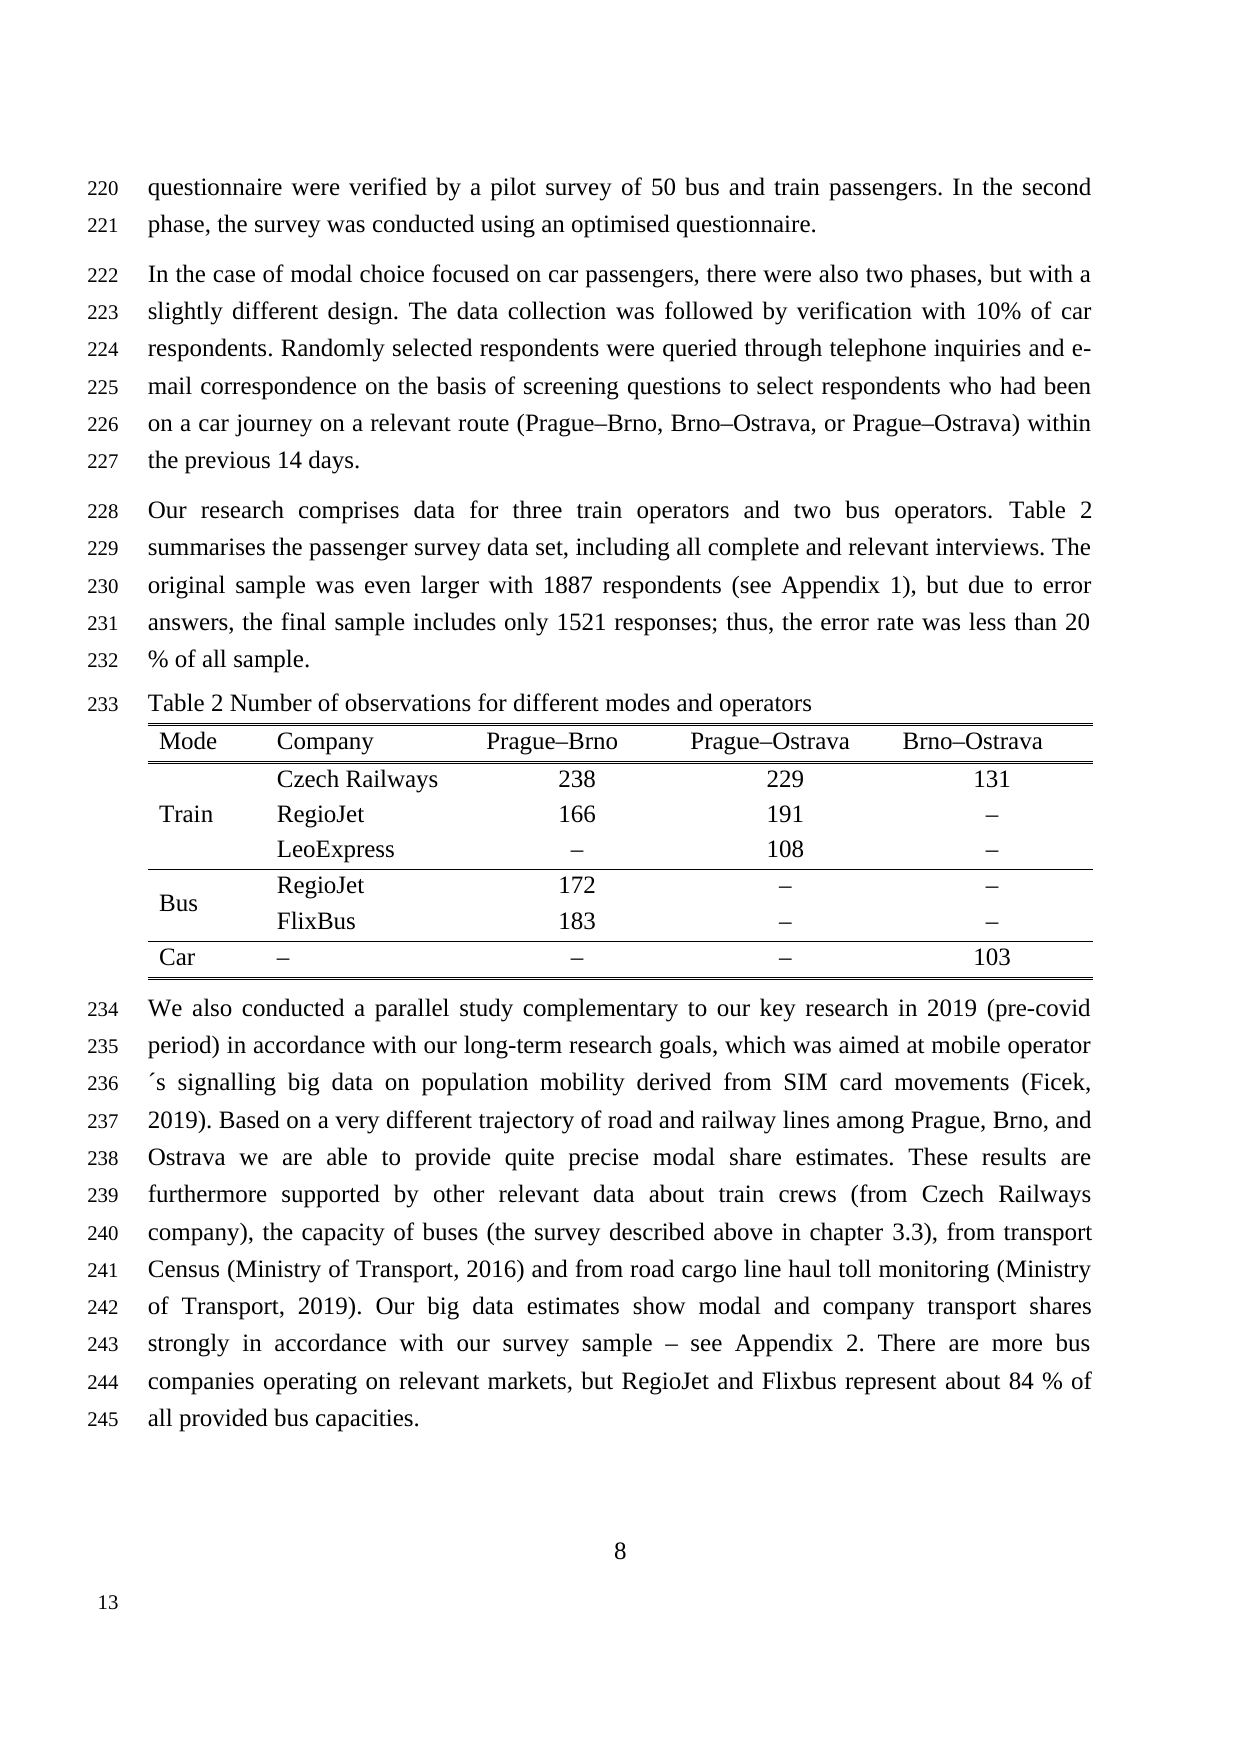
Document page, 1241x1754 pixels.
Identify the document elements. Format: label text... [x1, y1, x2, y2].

table_cell – [891, 799, 1092, 834]
table_cell 229 [679, 764, 891, 799]
table_cell 166 [475, 799, 679, 834]
table_header Mode [148, 726, 265, 761]
table_cell – [679, 870, 891, 905]
table_cell 172 [475, 870, 679, 905]
table_cell – [891, 834, 1092, 869]
table_cell – [679, 942, 891, 977]
table_cell FlixBus [265, 905, 475, 941]
table_cell – [265, 942, 475, 977]
text Table 2 Number of observations for different modes and operators [148, 688, 1092, 717]
table_cell RegioJet [265, 870, 475, 905]
table_cell Train [148, 764, 265, 869]
table_header Prague–Ostrava [679, 726, 891, 761]
table_cell – [891, 905, 1092, 941]
table_cell – [475, 942, 679, 977]
table_header Company [265, 726, 475, 761]
table_cell RegioJet [265, 799, 475, 834]
table_header Prague–Brno [475, 726, 679, 761]
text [148, 172, 1092, 238]
text We also conducted a parallel study complementary to our key research in 2019 (pre-covid period) in accordance with our long-term research goals, which was aimed at mobile operator´s signalling big data on population mobility derived from SIM card movements (Ficek, 2019). Based on a very different trajectory of road and railway lines among Prague, Brno, and Ostrava we are able to provide quite precise modal share estimates. These results are furthermore supported by other relevant data about train crews (from Czech Railways company), the capacity of buses (the survey described above in chapter 3.3), from transport Census (Ministry of Transport, 2016) and from road cargo line haul toll monitoring (Ministry of Transport, 2019). Our big data estimates show modal and company transport shares strongly in accordance with our survey sample – see Appendix 2. There are more bus companies operating on relevant markets, but RegioJet and Flixbus represent about 84 % of all provided bus capacities. [148, 993, 1092, 1432]
table_cell LeoExpress [265, 834, 475, 869]
table_cell Bus [148, 870, 265, 941]
table_cell Car [148, 942, 265, 977]
table_cell 183 [475, 905, 679, 941]
table_cell – [475, 834, 679, 869]
table_cell 103 [891, 942, 1092, 977]
table_cell – [679, 905, 891, 941]
table_cell 191 [679, 799, 891, 834]
table_cell 108 [679, 834, 891, 869]
table_cell – [891, 870, 1092, 905]
text In the case of modal choice focused on car passengers, there were also two phases, but with a slightly different design. The data collection was followed by verification with 10% of car respondents. Randomly selected respondents were queried through telephone inquiries and e-mail correspondence on the basis of screening questions to select respondents who had been on a car journey on a relevant route (Prague–Brno, Brno–Ostrava, or Prague–Ostrava) within the previous 14 days. [148, 259, 1092, 474]
table_header Brno–Ostrava [891, 726, 1092, 761]
table_cell 238 [475, 764, 679, 799]
text Our research comprises data for three train operators and two bus operators. Table 2 summarises the passenger survey data set, including all complete and relevant interviews. The original sample was even larger with 1887 respondents (see Appendix 1), but due to error answers, the final sample includes only 1521 responses; thus, the error rate was less than 20 % of all sample. [148, 495, 1092, 673]
table_cell Czech Railways [265, 764, 475, 799]
table_cell 131 [891, 764, 1092, 799]
